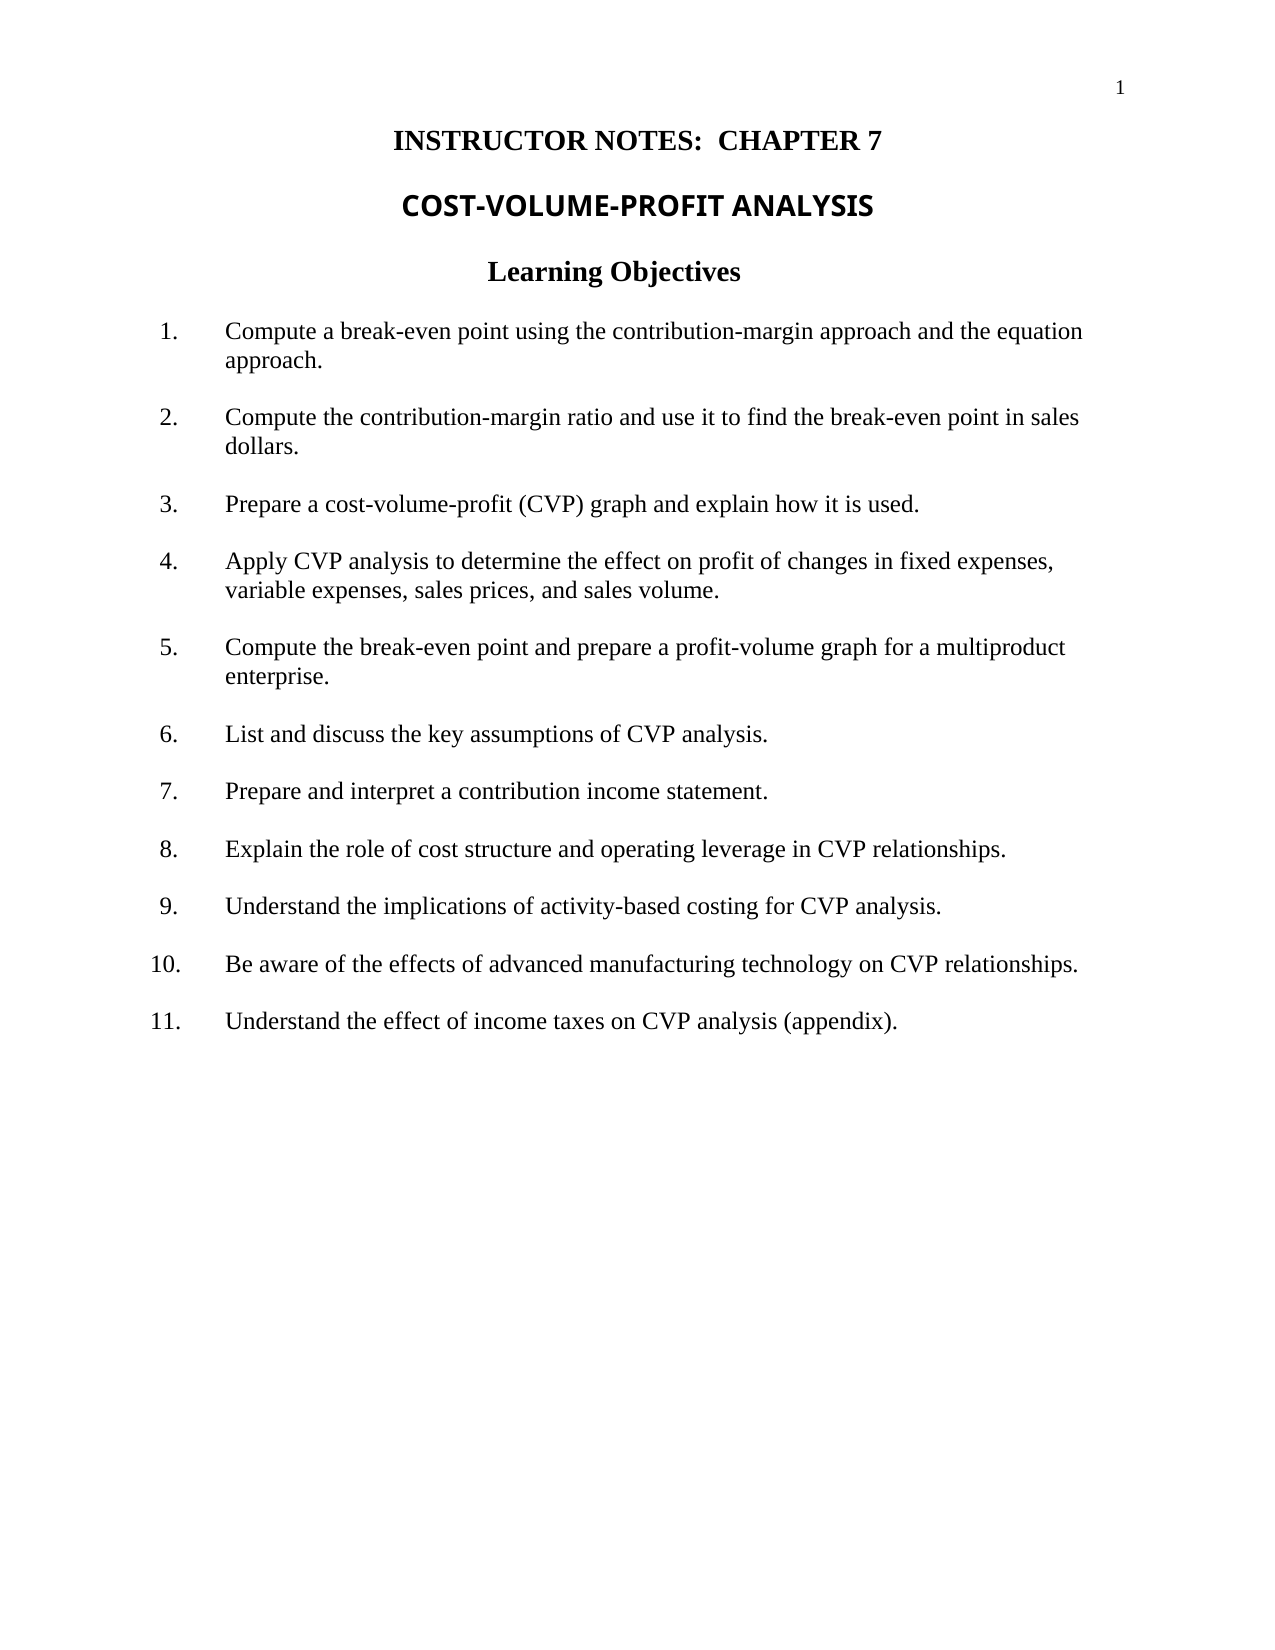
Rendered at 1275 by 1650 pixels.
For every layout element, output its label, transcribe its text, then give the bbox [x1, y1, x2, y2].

text INSTRUCTOR NOTES: CHAPTER 7 [150, 123, 1125, 157]
list Be aware of the effects of advanced manufacturing technology on CVP relationships. [150, 949, 1125, 977]
text 3. Prepare a cost-volume-profit (CVP) graph and explain how it is used. [159, 489, 1125, 517]
text 8. Explain the role of cost structure and operating leverage in CVP relationships. [159, 834, 1125, 862]
text 4. Apply CVP analysis to determine the effect on profit of changes in fixed expenses, variable expenses, sales prices, and sales volume. [159, 546, 1125, 604]
text 6. List and discuss the key assumptions of CVP analysis. [159, 719, 1125, 747]
text Learning Objectives [150, 254, 1125, 287]
text 7. Prepare and interpret a contribution income statement. [159, 776, 1125, 805]
text 2. Compute the contribution-margin ratio and use it to find the break-even point in sales dollars. [159, 402, 1125, 460]
text COST-VOLUME-PROFIT ANALYSIS [150, 185, 1125, 225]
text 9. Understand the implications of activity-based costing for CVP analysis. [159, 891, 1125, 920]
text 1. Compute a break-even point using the contribution-margin approach and the equation approach. [159, 316, 1125, 374]
list Understand the effect of income taxes on CVP analysis (appendix). [150, 1006, 1125, 1035]
text 5. Compute the break-even point and prepare a profit-volume graph for a multiproduct enterprise. [159, 632, 1125, 690]
